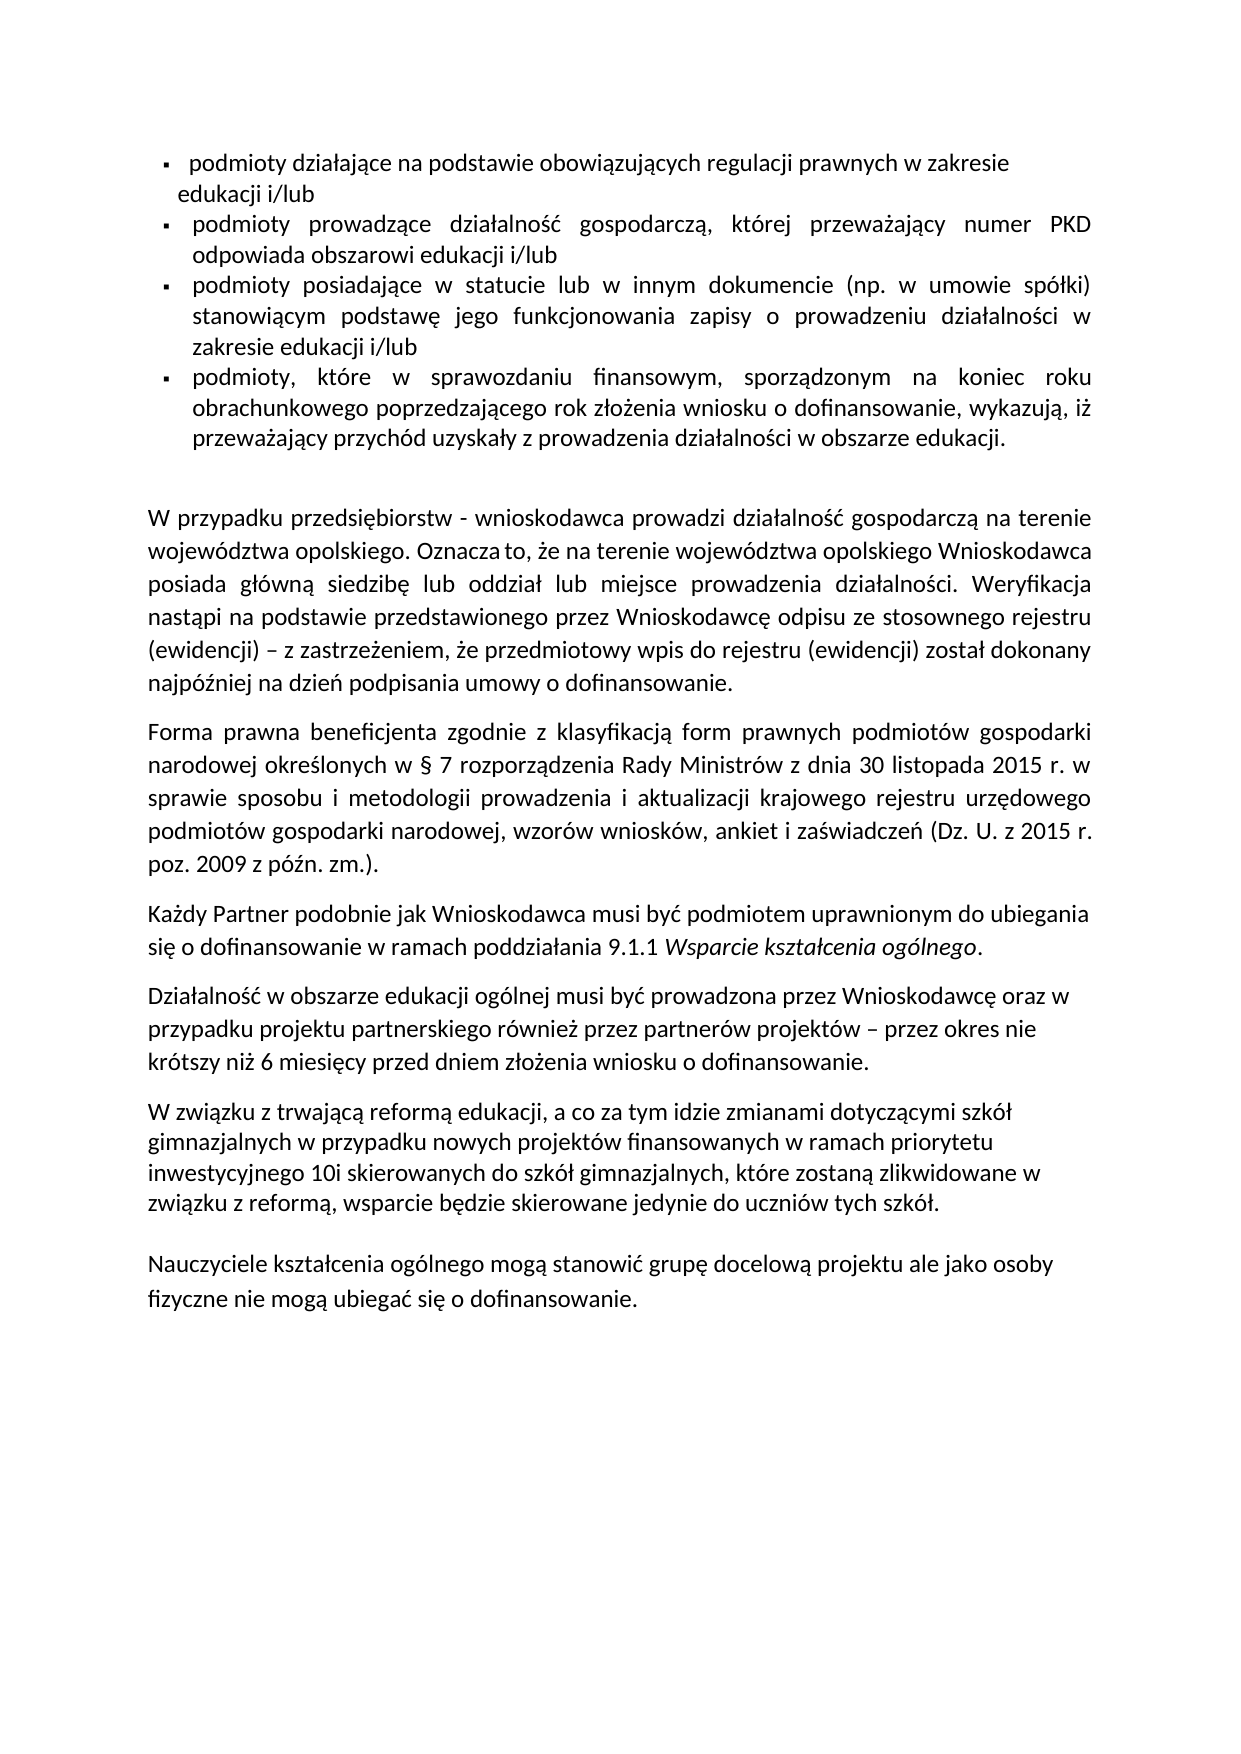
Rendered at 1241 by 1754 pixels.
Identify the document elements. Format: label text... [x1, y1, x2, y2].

text W związku z trwającą reformą edukacji, a co za tym idzie zmianami dotyczącymi szkół gimnazjalnych w przypadku nowych projektów finansowanych w ramach priorytetu inwestycyjnego 10i skierowanych do szkół gimnazjalnych, które zostaną zlikwidowane w związku z reformą, wsparcie będzie skierowane jedynie do uczniów tych szkół. [148, 1096, 1093, 1218]
list podmioty prowadzące działalność gospodarczą, której przeważający numer PKD odpowiada obszarowi edukacji i/lub [162, 209, 1093, 270]
text Działalność w obszarze edukacji ogólnej musi być prowadzona przez Wnioskodawcę oraz w przypadku projektu partnerskiego również przez partnerów projektów – przez okres nie krótszy niż 6 miesięcy przed dniem złożenia wniosku o dofinansowanie. [148, 980, 1093, 1077]
text Forma prawna beneficjenta zgodnie z klasyfikacją form prawnych podmiotów gospodarki narodowej określonych w § 7 rozporządzenia Rady Ministrów z dnia 30 listopada 2015 r. w sprawie sposobu i metodologii prowadzenia i aktualizacji krajowego rejestru urzędowego podmiotów gospodarki narodowej, wzorów wniosków, ankiet i zaświadczeń (Dz. U. z 2015 r. poz. 2009 z późn. zm.). [148, 717, 1093, 879]
list podmioty posiadające w statucie lub w innym dokumencie (np. w umowie spółki) stanowiącym podstawę jego funkcjonowania zapisy o prowadzeniu działalności w zakresie edukacji i/lub [162, 270, 1093, 361]
text Nauczyciele kształcenia ogólnego mogą stanowić grupę docelową projektu ale jako osoby fizyczne nie mogą ubiegać się o dofinansowanie. [148, 1248, 1093, 1314]
text W przypadku przedsiębiorstw - wnioskodawca prowadzi działalność gospodarczą na terenie województwa opolskiego. Oznacza to, że na terenie województwa opolskiego Wnioskodawca posiada główną siedzibę lub oddział lub miejsce prowadzenia działalności. Weryfikacja nastąpi na podstawie przedstawionego przez Wnioskodawcę odpisu ze stosownego rejestru (ewidencji) – z zastrzeżeniem, że przedmiotowy wpis do rejestru (ewidencji) został dokonany najpóźniej na dzień podpisania umowy o dofinansowanie. [148, 502, 1093, 697]
text Każdy Partner podobnie jak Wnioskodawca musi być podmiotem uprawnionym do ubiegania się o dofinansowanie w ramach poddziałania 9.1.1 Wsparcie kształcenia ogólnego. [148, 898, 1093, 961]
list podmioty, które w sprawozdaniu finansowym, sporządzonym na koniec roku obrachunkowego poprzedzającego rok złożenia wniosku o dofinansowanie, wykazują, iż przeważający przychód uzyskały z prowadzenia działalności w obszarze edukacji. [162, 361, 1093, 453]
list podmioty działające na podstawie obowiązujących regulacji prawnych w zakresie edukacji i/lub [162, 148, 1093, 209]
